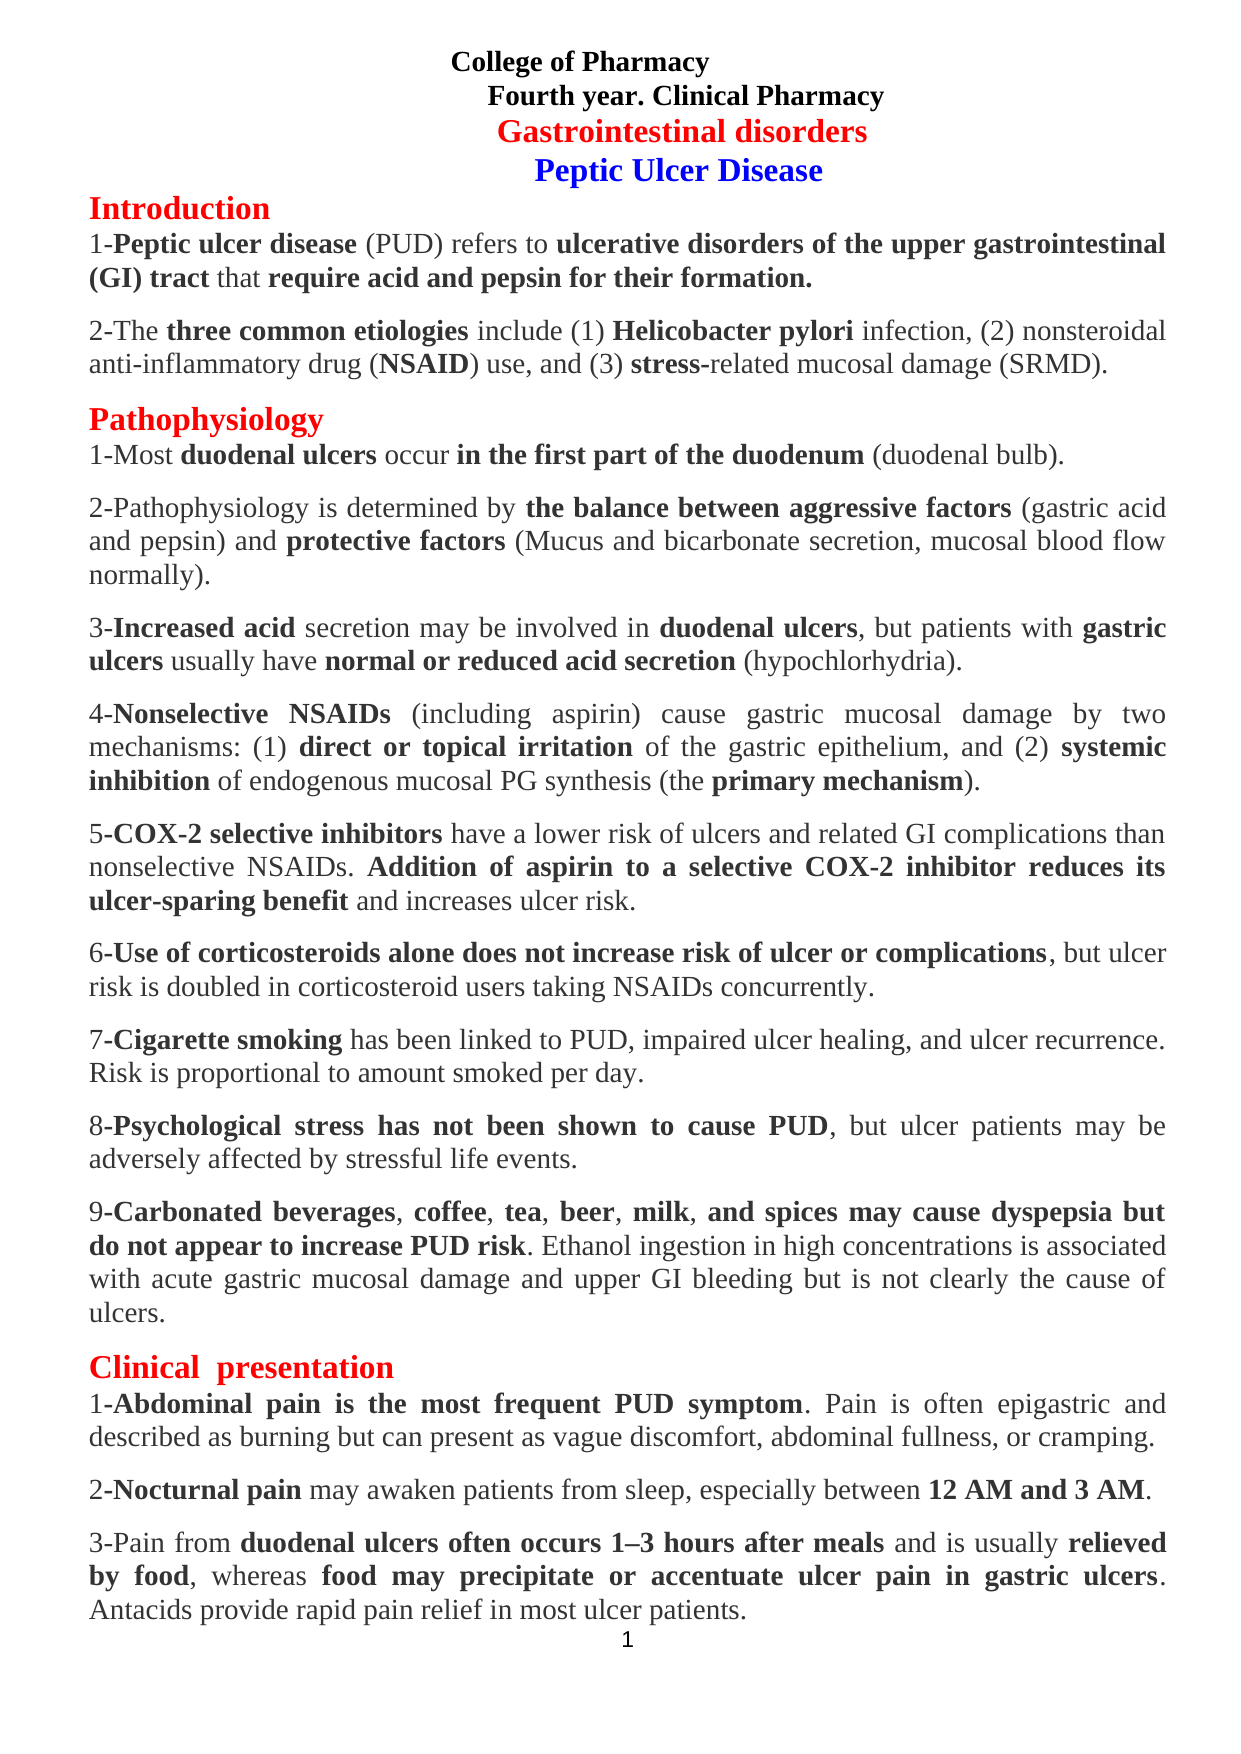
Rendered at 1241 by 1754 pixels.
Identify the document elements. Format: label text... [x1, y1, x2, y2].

text 2-Nocturnal pain may awaken patients from sleep, especially between 12 AM and 3 AM. [89, 1472, 1167, 1506]
text 1-Most duodenal ulcers occur in the first part of the duodenum (duodenal bulb). [89, 437, 1167, 471]
text Introduction [89, 188, 1167, 226]
text 3-Increased acid secretion may be involved in duodenal ulcers, but patients with gastric ulcers usually have normal or reduced acid secretion (hypochlorhydria). [89, 610, 1167, 677]
text Peptic Ulcer Disease [89, 150, 1167, 188]
text 8-Psychological stress has not been shown to cause PUD, but ulcer patients may be adversely affected by stressful life events. [89, 1108, 1167, 1175]
text 1-Abdominal pain is the most frequent PUD symptom. Pain is often epigastric and described as burning but can present as vague discomfort, abdominal fullness, or cramping. [89, 1386, 1167, 1453]
text 2-Pathophysiology is determined by the balance between aggressive factors (gastric acid and pepsin) and protective factors (Mucus and bicarbonate secretion, mucosal blood flow normally). [89, 490, 1167, 591]
text Fourth year. Clinical Pharmacy [89, 78, 1167, 111]
text 5-COX-2 selective inhibitors have a lower risk of ulcers and related GI complications than nonselective NSAIDs. Addition of aspirin to a selective COX-2 inhibitor reduces its ulcer-sparing benefit and increases ulcer risk. [89, 816, 1167, 916]
text Clinical presentation [89, 1348, 1167, 1386]
text 9-Carbonated beverages, coffee, tea, beer, milk, and spices may cause dyspepsia but do not appear to increase PUD risk. Ethanol ingestion in high concentrations is associated with acute gastric mucosal damage and upper GI bleeding but is not clearly the cause of ulcers. [89, 1194, 1167, 1328]
text Gastrointestinal disorders [89, 111, 1167, 150]
text Pathophysiology [89, 399, 1167, 437]
text 2-The three common etiologies include (1) Helicobacter pylori infection, (2) nonsteroidal anti-inflammatory drug (NSAID) use, and (3) stress-related mucosal damage (SRMD). [89, 313, 1167, 380]
text 3-Pain from duodenal ulcers often occurs 1–3 hours after meals and is usually relieved by food, whereas food may precipitate or accentuate ulcer pain in gastric ulcers. Antacids provide rapid pain relief in most ulcer patients. [89, 1525, 1167, 1626]
text 4-Nonselective NSAIDs (including aspirin) cause gastric mucosal damage by two mechanisms: (1) direct or topical irritation of the gastric epithelium, and (2) systemic inhibition of endogenous mucosal PG synthesis (the primary mechanism). [89, 696, 1167, 797]
text 6-Use of corticosteroids alone does not increase risk of ulcer or complications, but ulcer risk is doubled in corticosteroid users taking NSAIDs concurrently. [89, 936, 1167, 1003]
text College of Pharmacy [89, 44, 1167, 78]
text 1-Peptic ulcer disease (PUD) refers to ulcerative disorders of the upper gastrointestinal (GI) tract that require acid and pepsin for their formation. [89, 226, 1167, 293]
text 7-Cigarette smoking has been linked to PUD, impaired ulcer healing, and ulcer recurrence. Risk is proportional to amount smoked per day. [89, 1022, 1167, 1089]
